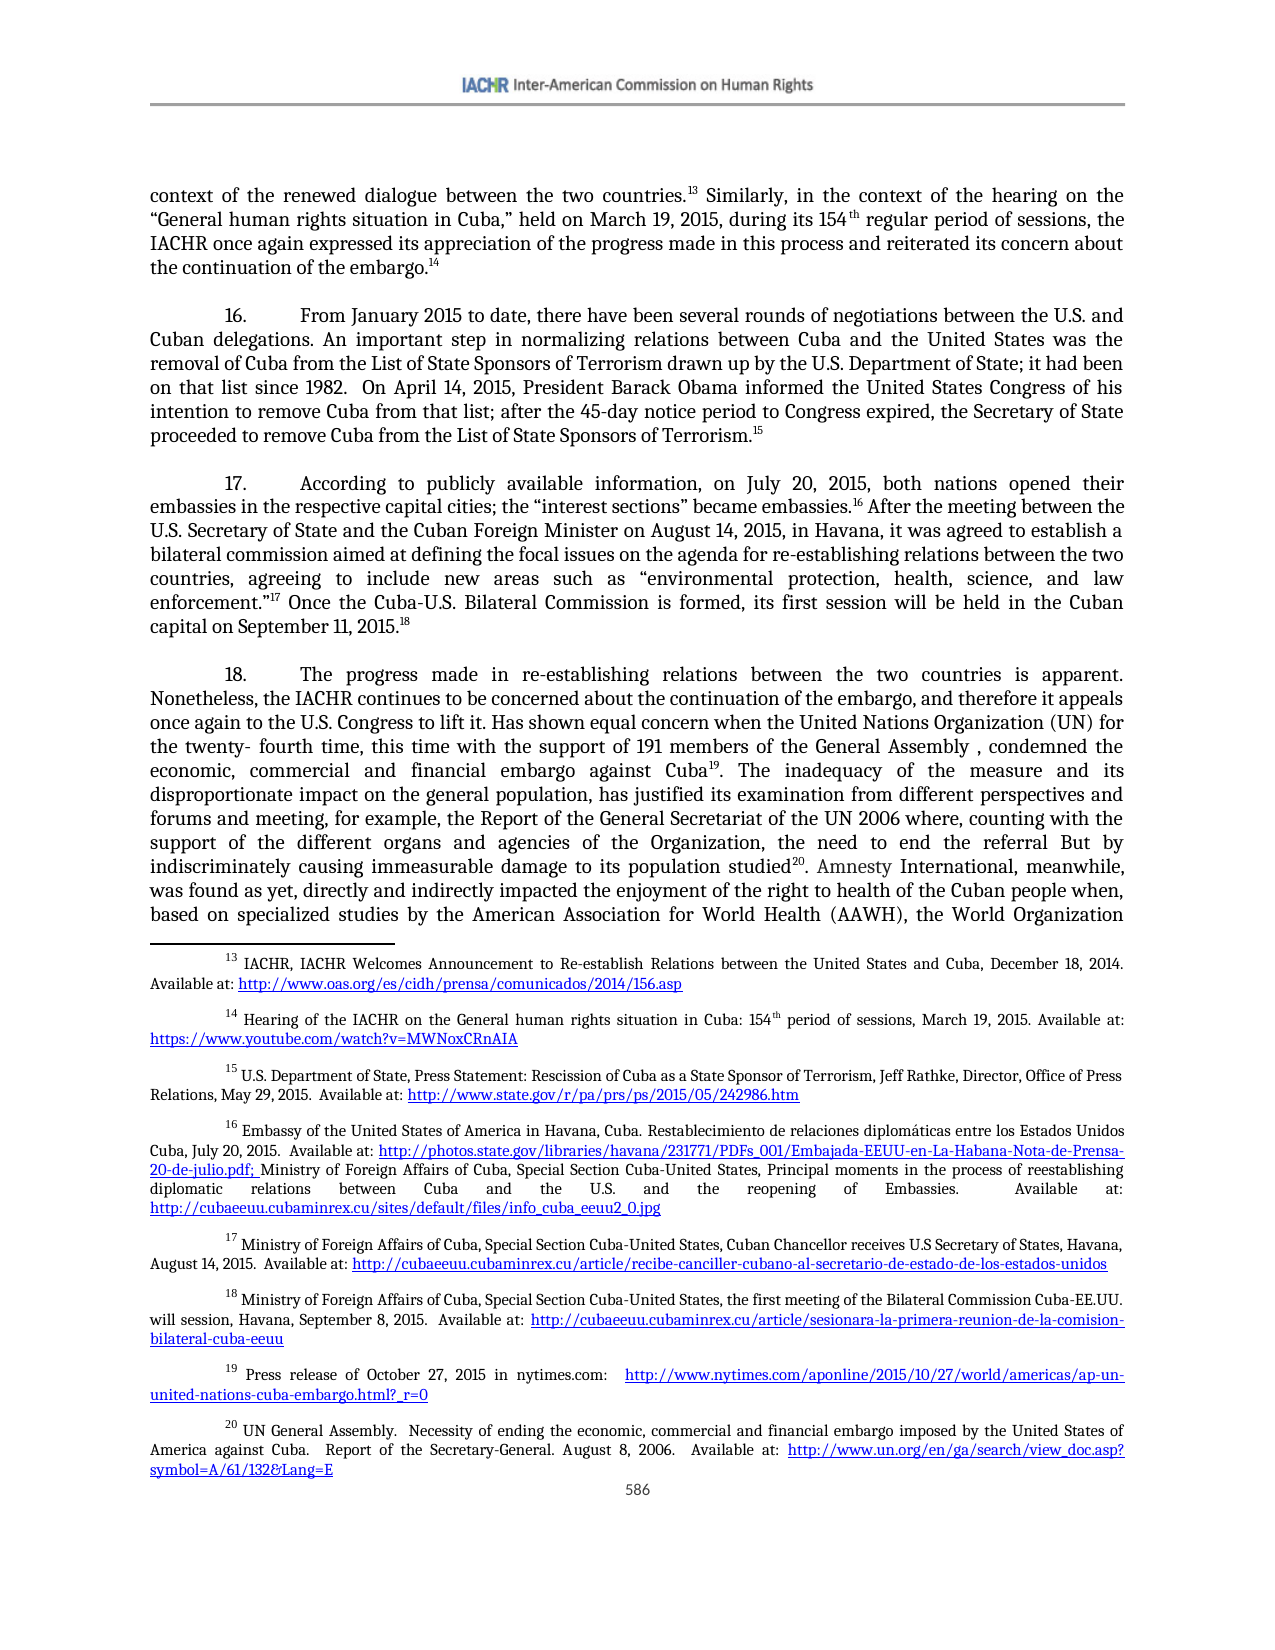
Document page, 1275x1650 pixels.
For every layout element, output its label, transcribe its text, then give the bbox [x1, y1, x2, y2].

picture [450, 74, 825, 95]
list From January 2015 to date, there have been several rounds of negotiations between the U.S. and Cuban delegations. An important step in normalizing relations between Cuba and the United States was the removal of Cuba from the List of State Sponsors of Terrorism drawn up by the U.S. Department of State; it had been on that list since 1982. On April 14, 2015, President Barack Obama informed the United States Congress of his intention to remove Cuba from that list; after the 45-day notice period to Congress expired, the Secretary of State proceeded to remove Cuba from the List of State Sponsors of Terrorism. [150, 303, 1125, 447]
list In the wake of this historic event, the IACHR welcomed that announcement in a press release of December 18, 2014, considering it “a sign of strengthening of relations between two Member States of the OAS, and hopes that such measures will benefit the population of both countries.” At the same time, the IACHR stated that it hoped “that the recent decision by the Cuban Government is followed by more measures to open up the country to international presence, including by human rights monitoring bodies, with a view to concrete advances in the protection of its inhabitants,” and as regards the United States, it reiterated its position with respect to the negative impact of the embargo on the Cuban population, and asked to the U.S. Congress to lift that embargo in the context of the renewed dialogue between the two countries. Similarly, in the context of the hearing on the “General human rights situation in Cuba,” held on March 19, 2015, during its 154th regular period of sessions, the IACHR once again expressed its appreciation of the progress made in this process and reiterated its concern about the continuation of the embargo. [150, 184, 1125, 279]
list The progress made in re-establishing relations between the two countries is apparent. Nonetheless, the IACHR continues to be concerned about the continuation of the embargo, and therefore it appeals once again to the U.S. Congress to lift it. Has shown equal concern when the United Nations Organization (UN) for the twenty- fourth time, this time with the support of 191 members of the General Assembly , condemned the economic, commercial and financial embargo against Cuba. The inadequacy of the measure and its disproportionate impact on the general population, has justified its examination from different perspectives and forums and meeting, for example, the Report of the General Secretariat of the UN 2006 where, counting with the support of the different organs and agencies of the Organization, the need to end the referral But by indiscriminately causing immeasurable damage to its population studied. Amnesty International, meanwhile, was found as yet, directly and indirectly impacted the enjoyment of the right to health of the Cuban people when, based on specialized studies by the American Association for World Health (AAWH), the World Organization Health (WHO), the Fund of the United Nations Children's Fund (UNICEF: United Nations Children's Fund) Programme, United Nations Development (UNDP) identified problems of malnutrition, particularly in children / as and women, deficiencies in water quality, limited access to medicines, medical supplies and exchange of scientific and medical information. To illustrate the challenges faced in the area of health due to questioned, however, he referred to the limited access to new drugs for the treatment of psychiatric disorders; the inability of the National Institute of Oncology and Radiology of acquiring positron emission tomography / computed tomography (PET: Positron Emission Tomography / CT: Computerized tomography), manufactured by three (3) companies that are not authorized to negotiate with Cuba; delay, and in some cases cancellation of orders processed by UNICEF, in conjunction with other programs, to purchase syringes for vaccination programs in Cuba, or antiretroviral drugs, being prevented providers negotiate with Cuba , having to resort to more distant markets, and therefore more costly; and the non-renewal in August 2007 license to the NGO Population Services International (PSI) to export condoms to Cuba with the purpose of distribution to groups at high risk for HIV; among other situations. [150, 663, 1125, 926]
list According to publicly available information, on July 20, 2015, both nations opened their embassies in the respective capital cities; the “interest sections” became embassies. After the meeting between the U.S. Secretary of State and the Cuban Foreign Minister on August 14, 2015, in Havana, it was agreed to establish a bilateral commission aimed at defining the focal issues on the agenda for re-establishing relations between the two countries, agreeing to include new areas such as “environmental protection, health, science, and law enforcement.” Once the Cuba-U.S. Bilateral Commission is formed, its first session will be held in the Cuban capital on September 11, 2015. [150, 471, 1125, 639]
